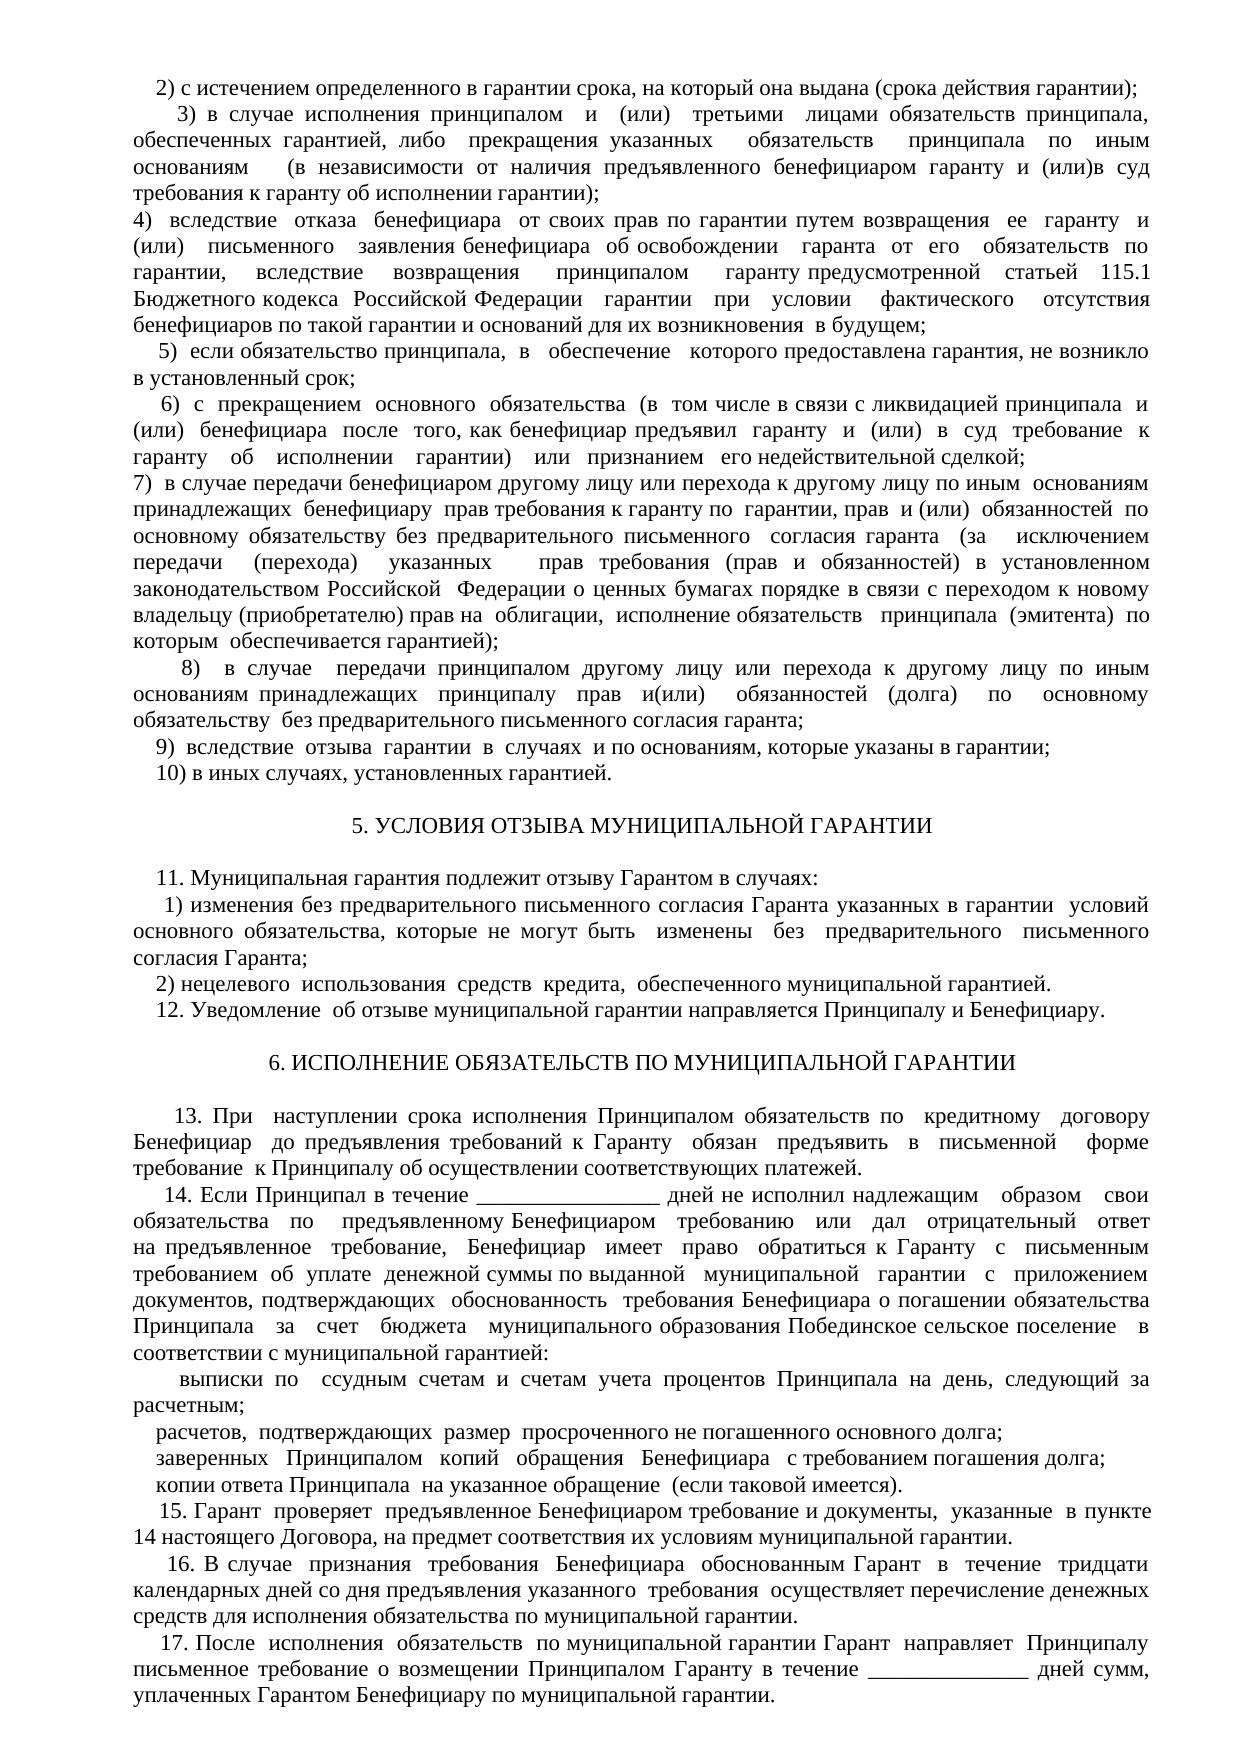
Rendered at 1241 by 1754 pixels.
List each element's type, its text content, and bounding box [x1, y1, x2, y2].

text 3) в случае исполнения принципалом и (или) третьими лицами обязательств принципала, обеспеченных гарантией, либо прекращения указанных обязательств принципала по иным основаниям (в независимости от наличия предъявленного бенефициаром гаранту и (или)в суд требования к гаранту об исполнении гарантии); [133, 100, 1152, 206]
text 17. После исполнения обязательств по муниципальной гарантии Гарант направляет Принципалу письменное требование о возмещении Принципалом Гаранту в течение ______________ дней сумм, уплаченных Гарантом Бенефициару по муниципальной гарантии. [133, 1629, 1152, 1708]
text 8) в случае передачи принципалом другому лицу или перехода к другому лицу по иным основаниям принадлежащих принципалу прав и(или) обязанностей (долга) по основному обязательству без предварительного письменного согласия гаранта; [133, 654, 1152, 733]
text 16. В случае признания требования Бенефициара обоснованным Гарант в течение тридцати календарных дней со дня предъявления указанного требования осуществляет перечисление денежных средств для исполнения обязательства по муниципальной гарантии. [133, 1550, 1152, 1629]
text 4) вследствие отказа бенефициара от своих прав по гарантии путем возвращения ее гаранту и (или) письменного заявления бенефициара об освобождении гаранта от его обязательств по гарантии, вследствие возвращения принципалом гаранту предусмотренной статьей 115.1 Бюджетного кодекса Российской Федерации гарантии при условии фактического отсутствия бенефициаров по такой гарантии и оснований для их возникновения в будущем; [133, 206, 1152, 337]
text 2) нецелевого использования средств кредита, обеспеченного муниципальной гарантией. [133, 970, 1152, 996]
text 2) с истечением определенного в гарантии срока, на который она выдана (срока действия гарантии); [133, 74, 1152, 100]
text заверенных Принципалом копий обращения Бенефициара с требованием погашения долга; [133, 1444, 1152, 1471]
text расчетов, подтверждающих размер просроченного не погашенного основного долга; [133, 1418, 1152, 1444]
text копии ответа Принципала на указанное обращение (если таковой имеется). [133, 1471, 1152, 1497]
text 6) с прекращением основного обязательства (в том числе в связи с ликвидацией принципала и (или) бенефициара после того, как бенефициар предъявил гаранту и (или) в суд требование к гаранту об исполнении гарантии) или признанием его недействительной сделкой; [133, 390, 1152, 469]
text 5) если обязательство принципала, в обеспечение которого предоставлена гарантия, не возникло в установленный срок; [133, 337, 1152, 390]
text 1) изменения без предварительного письменного согласия Гаранта указанных в гарантии условий основного обязательства, которые не могут быть изменены без предварительного письменного согласия Гаранта; [133, 891, 1152, 970]
text 13. При наступлении срока исполнения Принципалом обязательств по кредитному договору Бенефициар до предъявления требований к Гаранту обязан предъявить в письменной форме требование к Принципалу об осуществлении соответствующих платежей. [133, 1102, 1152, 1181]
text 6. ИСПОЛНЕНИЕ ОБЯЗАТЕЛЬСТВ ПО МУНИЦИПАЛЬНОЙ ГАРАНТИИ [133, 1049, 1152, 1075]
text 14. Если Принципал в течение ________________ дней не исполнил надлежащим образом свои обязательства по предъявленному Бенефициаром требованию или дал отрицательный ответ на предъявленное требование, Бенефициар имеет право обратиться к Гаранту с письменным требованием об уплате денежной суммы по выданной муниципальной гарантии с приложением документов, подтверждающих обоснованность требования Бенефициара о погашении обязательства Принципала за счет бюджета муниципального образования Побединское сельское поселение в соответствии с муниципальной гарантией: [133, 1181, 1152, 1365]
text 10) в иных случаях, установленных гарантией. [133, 759, 1152, 785]
text 11. Муниципальная гарантия подлежит отзыву Гарантом в случаях: [133, 864, 1152, 891]
text выписки по ссудным счетам и счетам учета процентов Принципала на день, следующий за расчетным; [133, 1365, 1152, 1418]
text 7) в случае передачи бенефициаром другому лицу или перехода к другому лицу по иным основаниям принадлежащих бенефициару прав требования к гаранту по гарантии, прав и (или) обязанностей по основному обязательству без предварительного письменного согласия гаранта (за исключением передачи (перехода) указанных прав требования (прав и обязанностей) в установленном законодательством Российской Федерации о ценных бумагах порядке в связи с переходом к новому владельцу (приобретателю) прав на облигации, исполнение обязательств принципала (эмитента) по которым обеспечивается гарантией); [133, 469, 1152, 654]
text 12. Уведомление об отзыве муниципальной гарантии направляется Принципалу и Бенефициару. [133, 996, 1152, 1023]
text 9) вследствие отзыва гарантии в случаях и по основаниям, которые указаны в гарантии; [133, 733, 1152, 759]
text 5. УСЛОВИЯ ОТЗЫВА МУНИЦИПАЛЬНОЙ ГАРАНТИИ [133, 812, 1152, 838]
text 15. Гарант проверяет предъявленное Бенефициаром требование и документы, указанные в пункте 14 настоящего Договора, на предмет соответствия их условиям муниципальной гарантии. [133, 1497, 1152, 1550]
